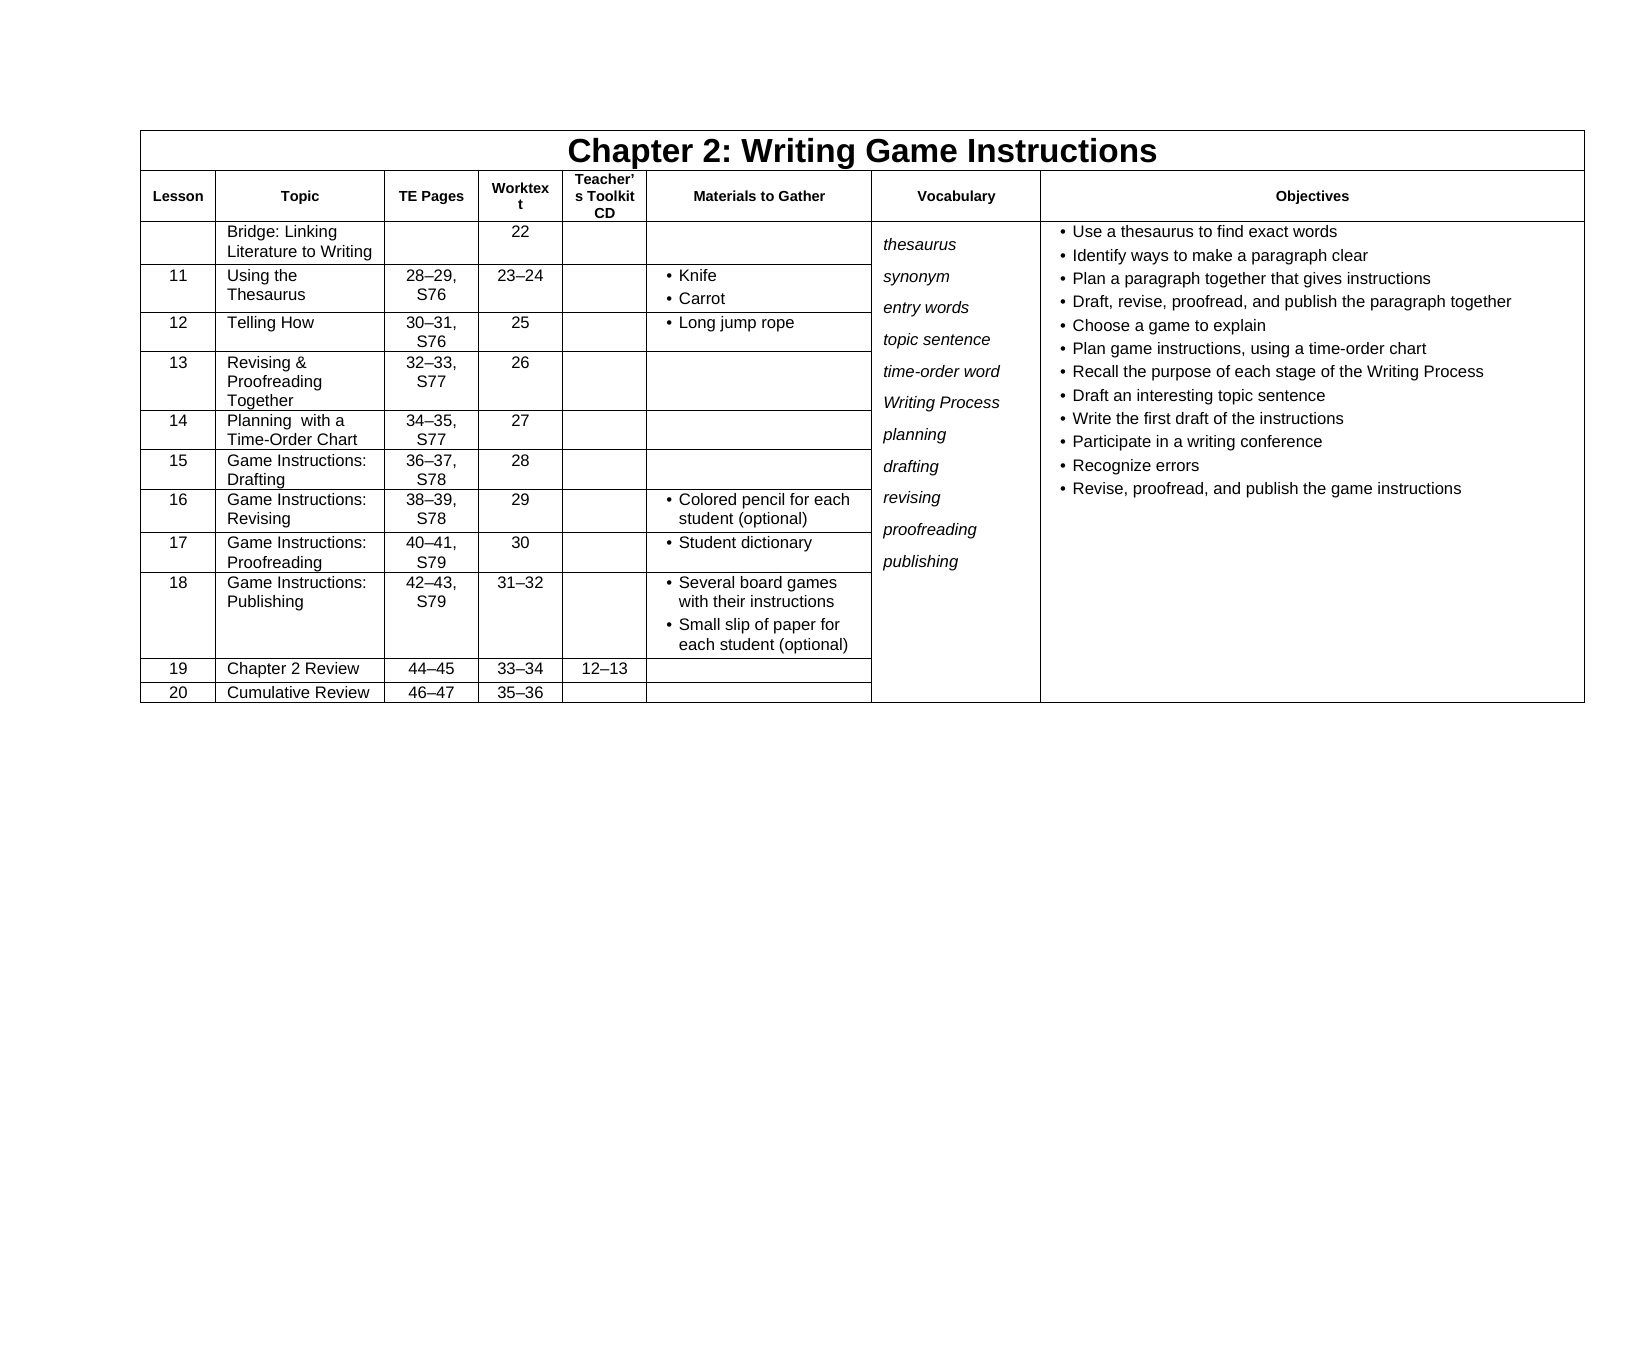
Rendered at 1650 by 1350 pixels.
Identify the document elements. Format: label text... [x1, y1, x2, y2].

table_cell [647, 411, 871, 449]
table_cell [563, 450, 646, 489]
table_cell 19 [141, 659, 215, 682]
table_cell Bridge: Linking Literature to Writing [216, 222, 384, 264]
table_cell Chapter 2 Review [216, 659, 384, 682]
table_cell 23–24 [479, 265, 562, 312]
table_cell 11 [141, 265, 215, 312]
table_cell [647, 683, 871, 702]
table_cell 31–32 [479, 573, 562, 658]
table_cell [563, 222, 646, 264]
table_cell 30–31, S76 [385, 313, 478, 351]
table_cell Worktext [479, 171, 562, 221]
table_cell 12 [141, 313, 215, 351]
table_cell Lesson [141, 171, 215, 221]
table_cell Game Instructions: Publishing [216, 573, 384, 658]
table_cell 15 [141, 450, 215, 489]
table_cell 26 [479, 352, 562, 410]
table_cell 34–35, S77 [385, 411, 478, 449]
table_cell [385, 222, 478, 264]
table_cell 44–45 [385, 659, 478, 682]
table_cell Game Instructions: Drafting [216, 450, 384, 489]
table_cell [563, 313, 646, 351]
table_cell Materials to Gather [647, 171, 871, 221]
table_cell [563, 411, 646, 449]
table_cell 36–37, S78 [385, 450, 478, 489]
table_cell Using the Thesaurus [216, 265, 384, 312]
table_cell • Student dictionary [647, 533, 871, 572]
table_cell Vocabulary [872, 171, 1040, 221]
table_cell thesaurus synonym entry words topic sentence time-order word Writing Process planning drafting revising proofreading publishing [872, 222, 1040, 702]
table_cell 25 [479, 313, 562, 351]
table_cell 30 [479, 533, 562, 572]
table_header Chapter 2: Writing Game Instructions [141, 131, 1584, 170]
table_cell [647, 352, 871, 410]
table_cell 20 [141, 683, 215, 702]
table_cell 35–36 [479, 683, 562, 702]
table_cell 46–47 [385, 683, 478, 702]
table_cell [563, 352, 646, 410]
table_cell 14 [141, 411, 215, 449]
table_cell 13 [141, 352, 215, 410]
table_cell 38–39, S78 [385, 490, 478, 532]
table_cell [563, 683, 646, 702]
table_cell Game Instructions: Proofreading [216, 533, 384, 572]
table_cell Cumulative Review [216, 683, 384, 702]
table_cell Game Instructions: Revising [216, 490, 384, 532]
table_cell Planning with a Time-Order Chart [216, 411, 384, 449]
table_cell 28–29, S76 [385, 265, 478, 312]
table_cell 16 [141, 490, 215, 532]
table_cell • Long jump rope [647, 313, 871, 351]
table_cell 22 [479, 222, 562, 264]
table_cell [563, 533, 646, 572]
table_cell Teacher’s Toolkit CD [563, 171, 646, 221]
table_cell 32–33, S77 [385, 352, 478, 410]
table_cell 18 [141, 573, 215, 658]
table_cell 12–13 [563, 659, 646, 682]
table_cell [647, 659, 871, 682]
table_cell [647, 450, 871, 489]
table_cell [563, 265, 646, 312]
table_cell 17 [141, 533, 215, 572]
table_cell 33–34 [479, 659, 562, 682]
table_cell • Knife • Carrot [647, 265, 871, 312]
table_cell Objectives [1041, 171, 1584, 221]
table_cell 40–41, S79 [385, 533, 478, 572]
table_cell 42–43, S79 [385, 573, 478, 658]
table_cell • Colored pencil for each student (optional) [647, 490, 871, 532]
table_cell Telling How [216, 313, 384, 351]
table_cell Revising & Proofreading Together [216, 352, 384, 410]
table_cell 27 [479, 411, 562, 449]
table_cell 29 [479, 490, 562, 532]
table_cell 28 [479, 450, 562, 489]
table_cell • Use a thesaurus to find exact words • Identify ways to make a paragraph clear • Plan a paragraph together that gives instructions • Draft, revise, proofread, and publish the paragraph together • Choose a game to explain • Plan game instructions, using a time-order chart • Recall the purpose of each stage of the Writing Process • Draft an interesting topic sentence • Write the first draft of the instructions • Participate in a writing conference • Recognize errors • Revise, proofread, and publish the game instructions [1041, 222, 1584, 702]
table_cell [563, 573, 646, 658]
table_cell [563, 490, 646, 532]
table_cell Topic [216, 171, 384, 221]
table_cell TE Pages [385, 171, 478, 221]
table_cell [647, 222, 871, 264]
table_cell [141, 222, 215, 264]
table_cell • Several board games with their instructions • Small slip of paper for each student (optional) [647, 573, 871, 658]
